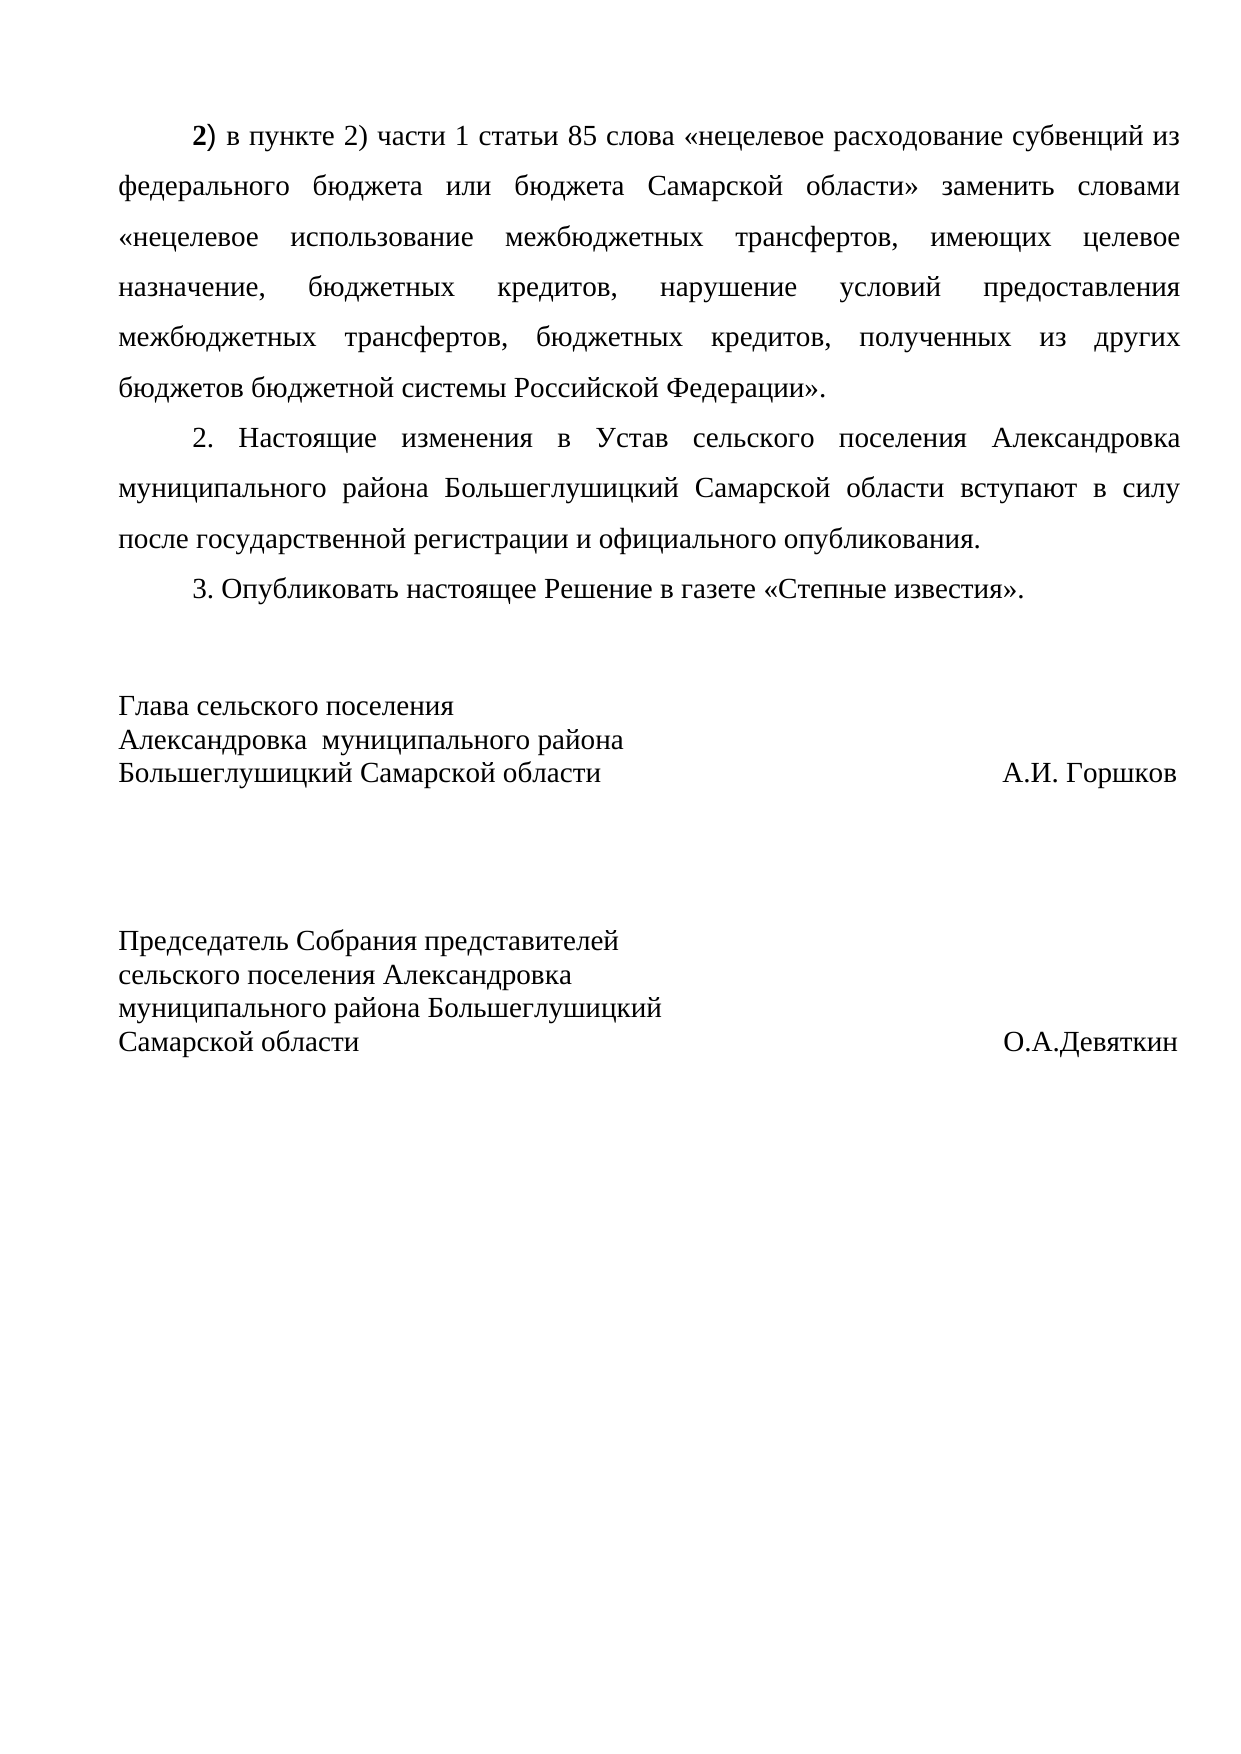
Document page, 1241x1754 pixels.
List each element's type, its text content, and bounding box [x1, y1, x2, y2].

text 2) в пункте 2) части 1 статьи 85 слова «нецелевое расходование субвенций из федерального бюджета или бюджета Самарской области» заменить словами «нецелевое использование межбюджетных трансфертов, имеющих целевое назначение, бюджетных кредитов, нарушение условий предоставления межбюджетных трансфертов, бюджетных кредитов, полученных из других бюджетов бюджетной системы Российской Федерации». [118, 118, 1181, 403]
text Большеглушицкий Самарской области А.И. Горшков [118, 756, 1181, 789]
text 3. Опубликовать настоящее Решение в газете «Степные известия». [118, 571, 1181, 604]
text 2. Настоящие изменения в Устав сельского поселения Александровка муниципального района Большеглушицкий Самарской области вступают в силу после государственной регистрации и официального опубликования. [118, 420, 1181, 554]
text Самарской области О.А.Девяткин [118, 1024, 1181, 1057]
text Глава сельского поселения [118, 688, 1181, 722]
text муниципального района Большеглушицкий [118, 990, 1181, 1024]
text Председатель Собрания представителей [118, 923, 1181, 957]
text Александровка муниципального района [118, 722, 1181, 756]
text сельского поселения Александровка [118, 957, 1181, 990]
